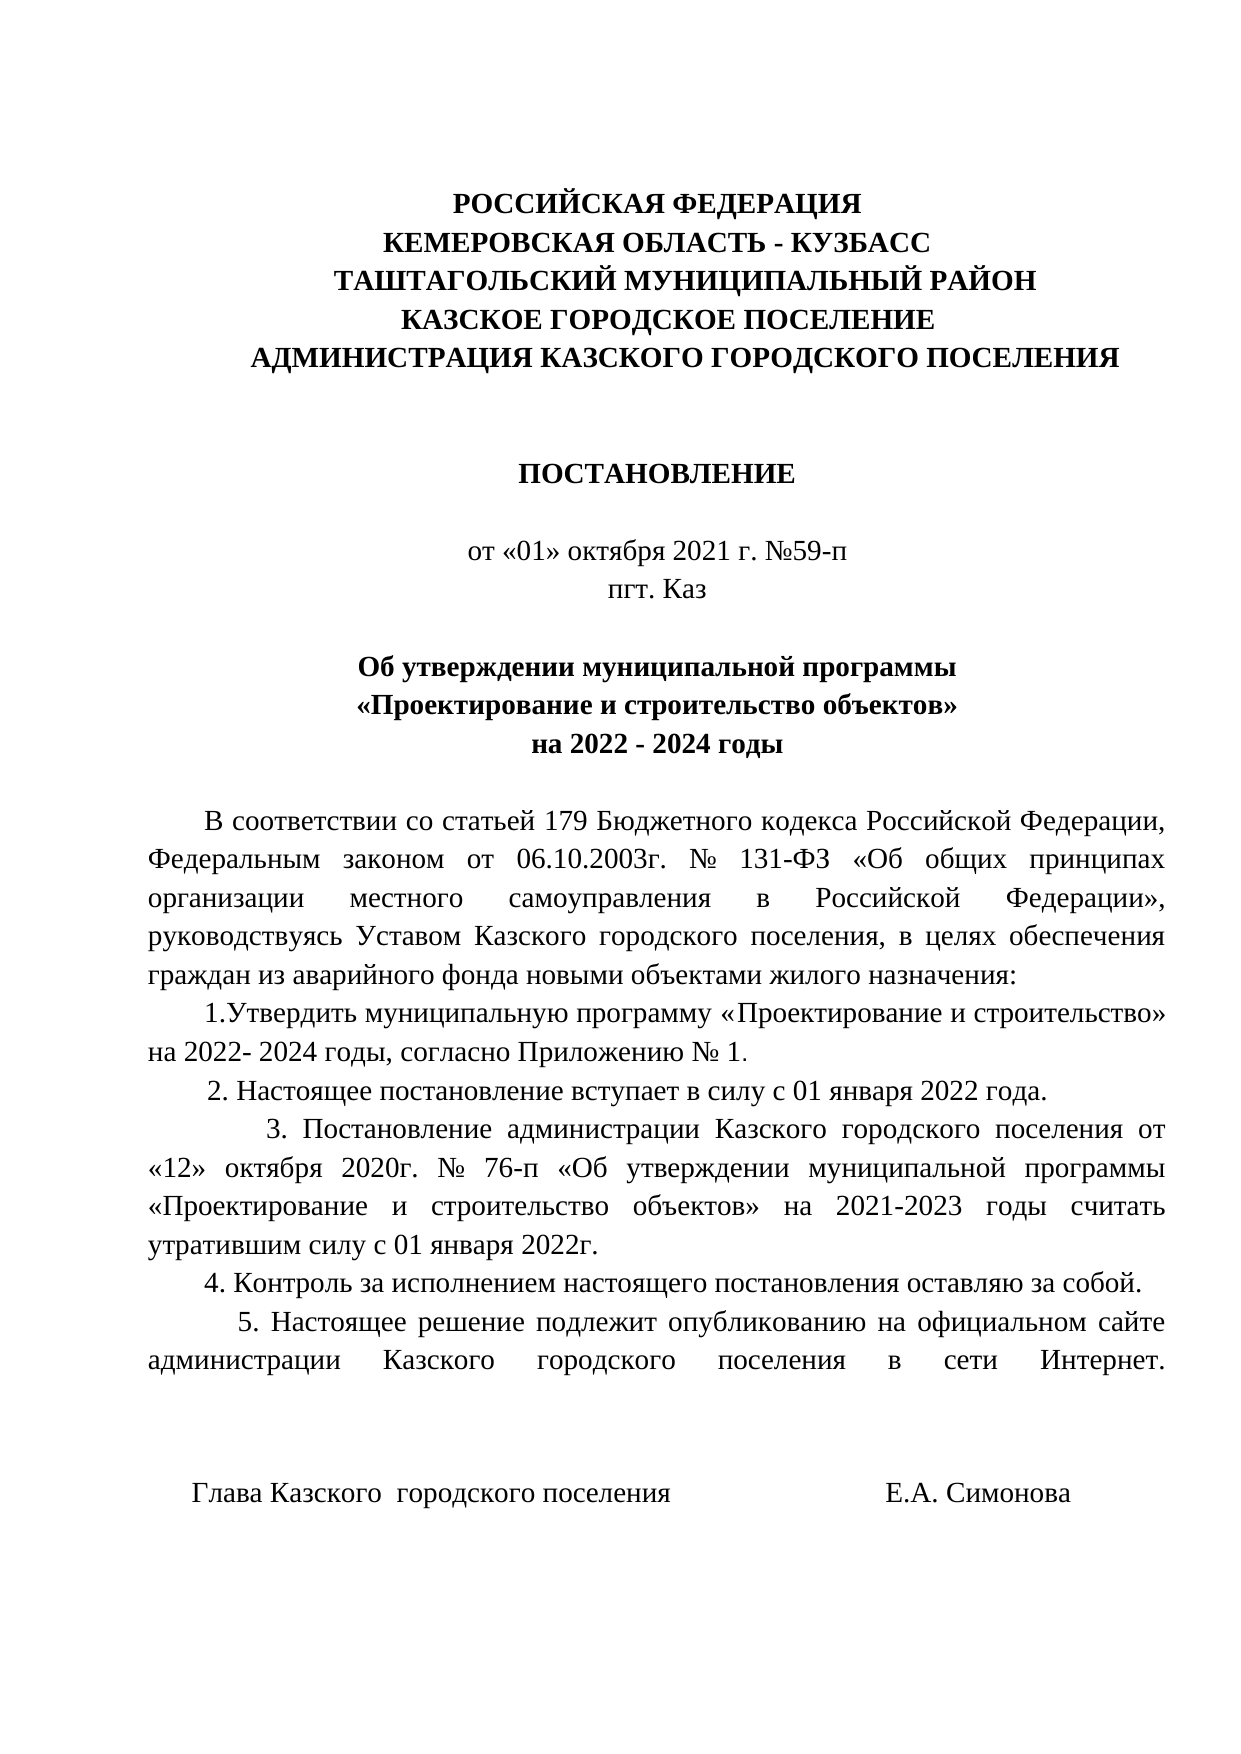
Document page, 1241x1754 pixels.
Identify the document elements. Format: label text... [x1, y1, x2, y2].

text 4. Контроль за исполнением настоящего постановления оставляю за собой. [148, 1265, 1166, 1299]
text 1.Утвердить муниципальную программу «Проектирование и строительство» на 2022- 2024 годы, согласно Приложению № 1. [148, 996, 1166, 1068]
text Об утверждении муниципальной программы [148, 649, 1166, 682]
text 2. Настоящее постановление вступает в силу с 01 января 2022 года. [148, 1073, 1166, 1106]
text от «01» октября 2021 г. №59-п [148, 533, 1166, 567]
text ПОСТАНОВЛЕНИЕ [148, 456, 1166, 489]
text 5. Настоящее решение подлежит опубликованию на официальном сайте администрации Казского городского поселения в сети Интернет. [148, 1304, 1166, 1405]
text «Проектирование и строительство объектов» [148, 687, 1166, 721]
text КАЗСКОЕ ГОРОДСКОЕ ПОСЕЛЕНИЕ [148, 302, 1166, 335]
text ТАШТАГОЛЬСКИЙ МУНИЦИПАЛЬНЫЙ РАЙОН [148, 263, 1166, 297]
text В соответствии со статьей 179 Бюджетного кодекса Российской Федерации, Федеральным законом от 06.10.2003г. № 131-ФЗ «Об общих принципах организации местного самоуправления в Российской Федерации», руководствуясь Уставом Казского городского поселения, в целях обеспечения граждан из аварийного фонда новыми объектами жилого назначения: [148, 803, 1166, 991]
text КЕМЕРОВСКАЯ ОБЛАСТЬ - КУЗБАСС [148, 225, 1166, 258]
text АДМИНИСТРАЦИЯ КАЗСКОГО ГОРОДСКОГО ПОСЕЛЕНИЯ [148, 340, 1166, 374]
text РОССИЙСКАЯ ФЕДЕРАЦИЯ [148, 186, 1166, 220]
text Глава Казского городского поселения Е.А. Симонова [148, 1476, 1166, 1509]
text 3. Постановление администрации Казского городского поселения от «12» октября 2020г. № 76-п «Об утверждении муниципальной программы «Проектирование и строительство объектов» на 2021-2023 годы считать утратившим силу с 01 января 2022г. [148, 1111, 1166, 1260]
text на 2022 - 2024 годы [148, 726, 1166, 759]
text пгт. Каз [148, 572, 1166, 605]
